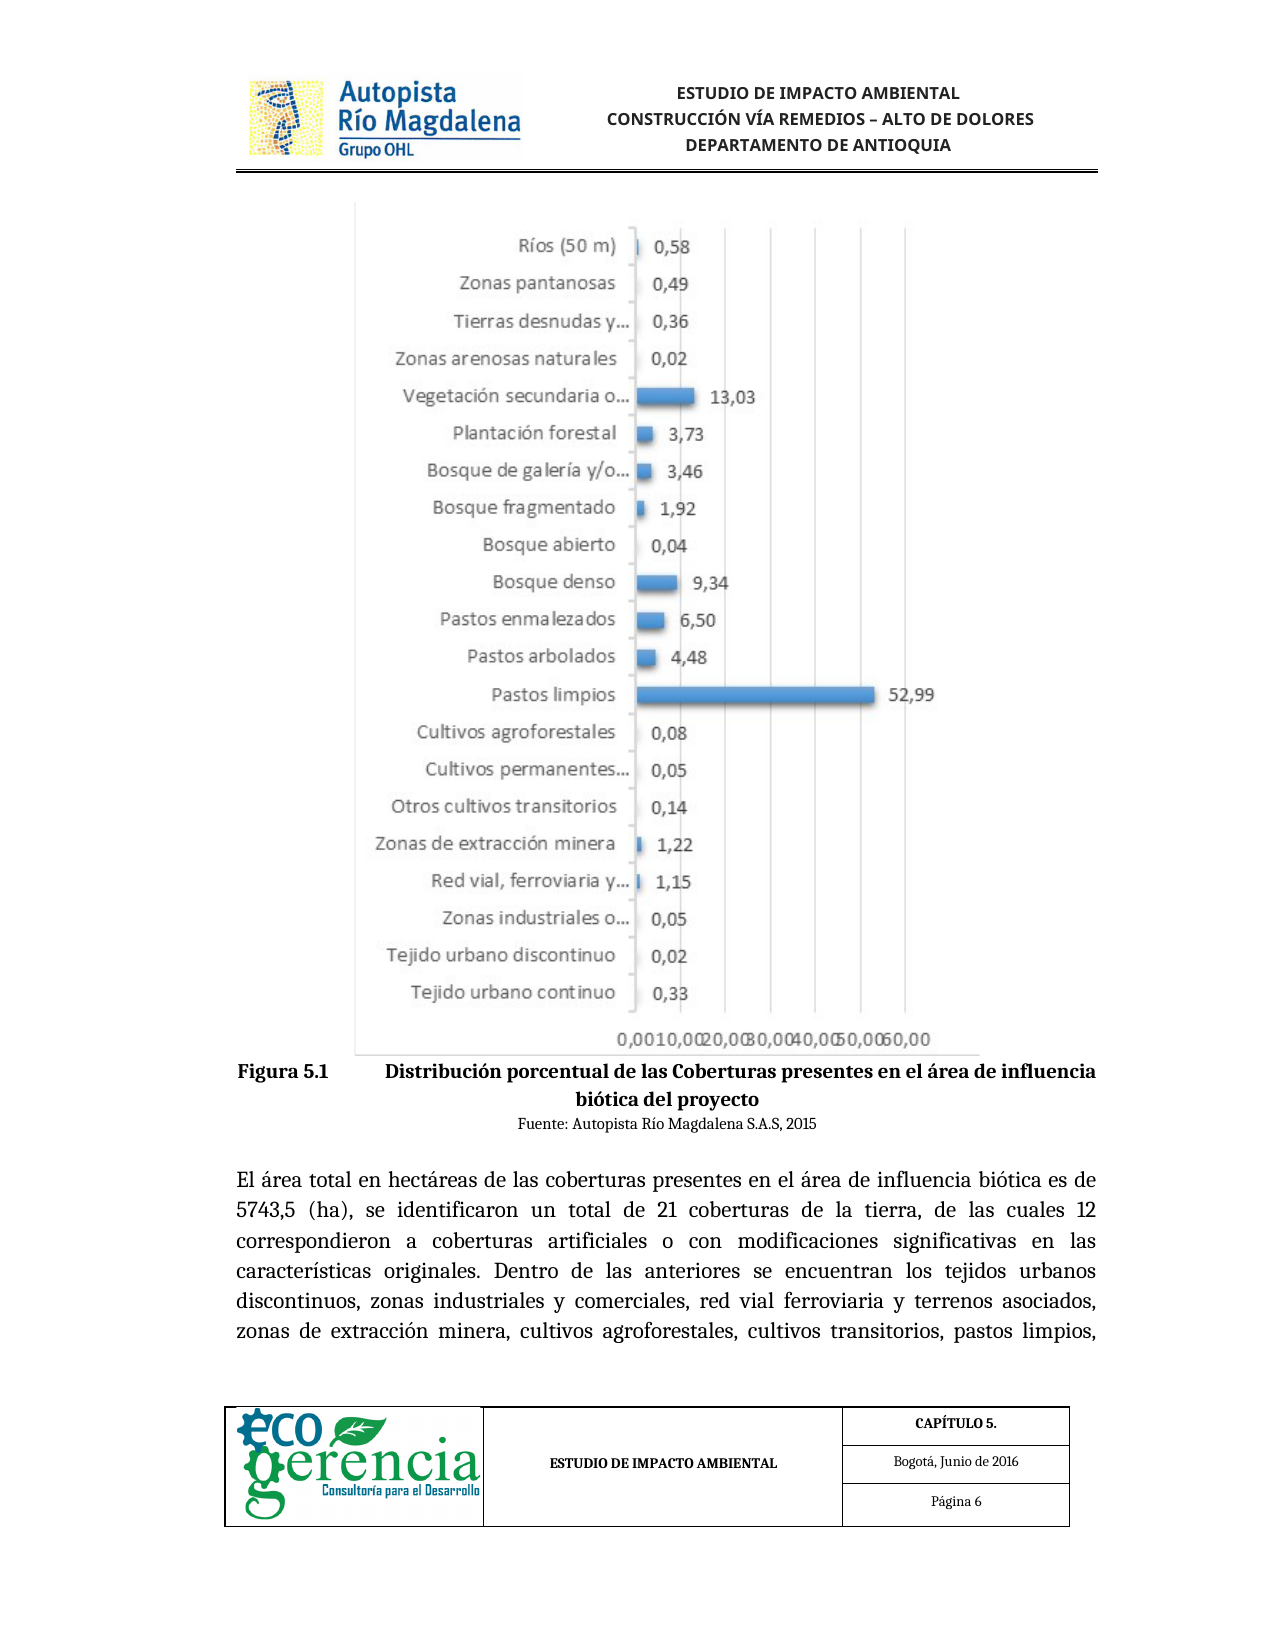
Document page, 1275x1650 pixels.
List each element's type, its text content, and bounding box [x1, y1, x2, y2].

picture [247, 73, 524, 162]
picture [354, 202, 980, 1056]
text Figura 5.1 Distribución porcentual de las Coberturas presentes en el área de influencia biótica del proyecto [236, 1060, 1098, 1111]
picture [236, 1407, 255, 1429]
text Fuente: Autopista Río Magdalena S.A.S, 2015 [236, 1115, 1098, 1134]
picture [236, 1407, 481, 1520]
picture [252, 1419, 265, 1427]
